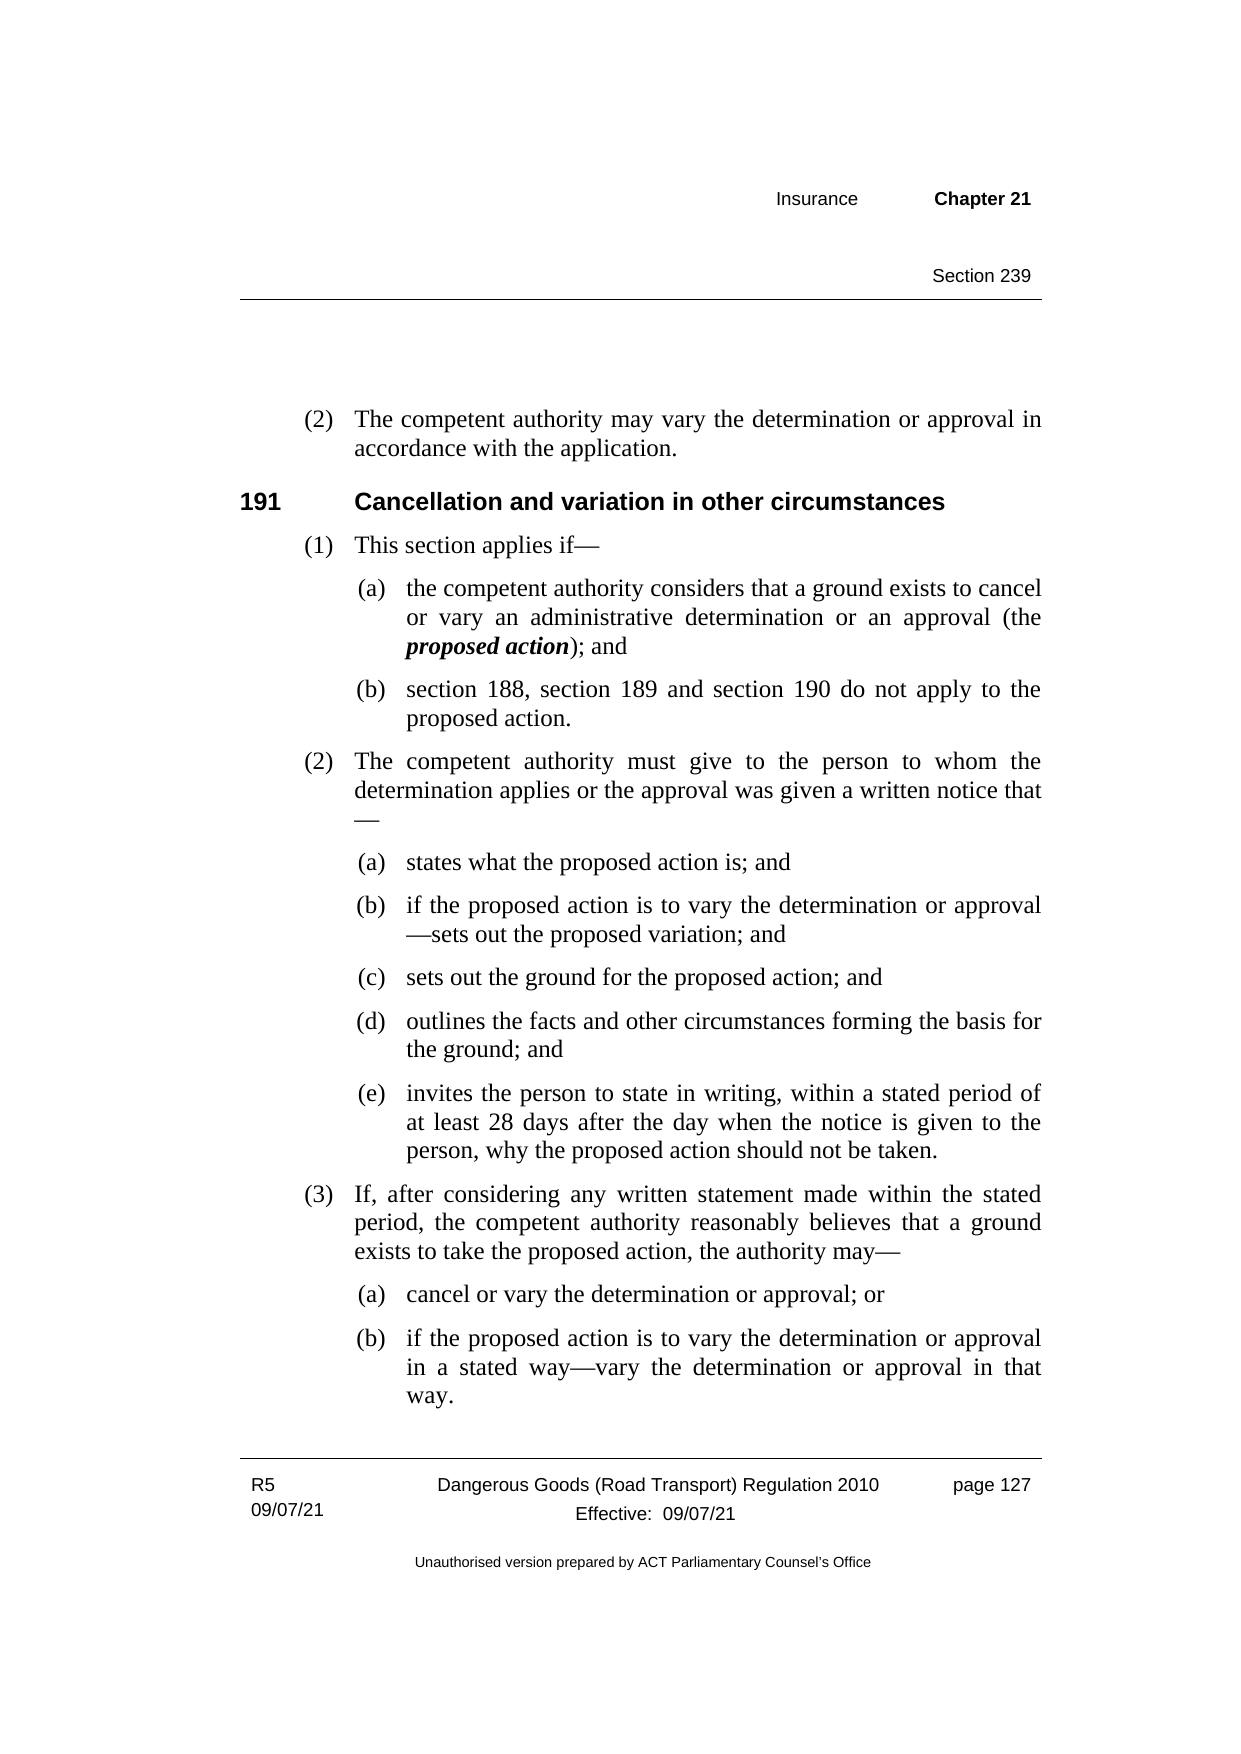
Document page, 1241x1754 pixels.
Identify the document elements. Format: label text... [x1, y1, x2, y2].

text (1) This section applies if— [239, 530, 1042, 559]
text (2) The competent authority may vary the determination or approval in accordance with the application. [239, 404, 1042, 462]
text (d) outlines the facts and other circumstances forming the basis for the ground; and [239, 1006, 1042, 1063]
text (e) invites the person to state in writing, within a stated period of at least 28 days after the day when the notice is given to the person, why the proposed action should not be taken. [239, 1078, 1042, 1164]
text (2) The competent authority must give to the person to whom the determination applies or the approval was given a written notice that— [239, 746, 1042, 832]
text (c) sets out the ground for the proposed action; and [239, 962, 1042, 991]
text (a) states what the proposed action is; and [239, 847, 1042, 876]
text (3) If, after considering any written statement made within the stated period, the competent authority reasonably believes that a ground exists to take the proposed action, the authority may— [239, 1179, 1042, 1265]
text (b) section 188, section 189 and section 190 do not apply to the proposed action. [239, 674, 1042, 732]
text (a) the competent authority considers that a ground exists to cancel or vary an administrative determination or an approval (the proposed action); and [239, 573, 1042, 659]
text (a) cancel or vary the determination or approval; or [239, 1279, 1042, 1308]
text (b) if the proposed action is to vary the determination or approval in a stated way—vary the determination or approval in that way. [239, 1323, 1042, 1409]
text (b) if the proposed action is to vary the determination or approval—sets out the proposed variation; and [239, 890, 1042, 948]
text 191 Cancellation and variation in other circumstances [239, 487, 1042, 515]
